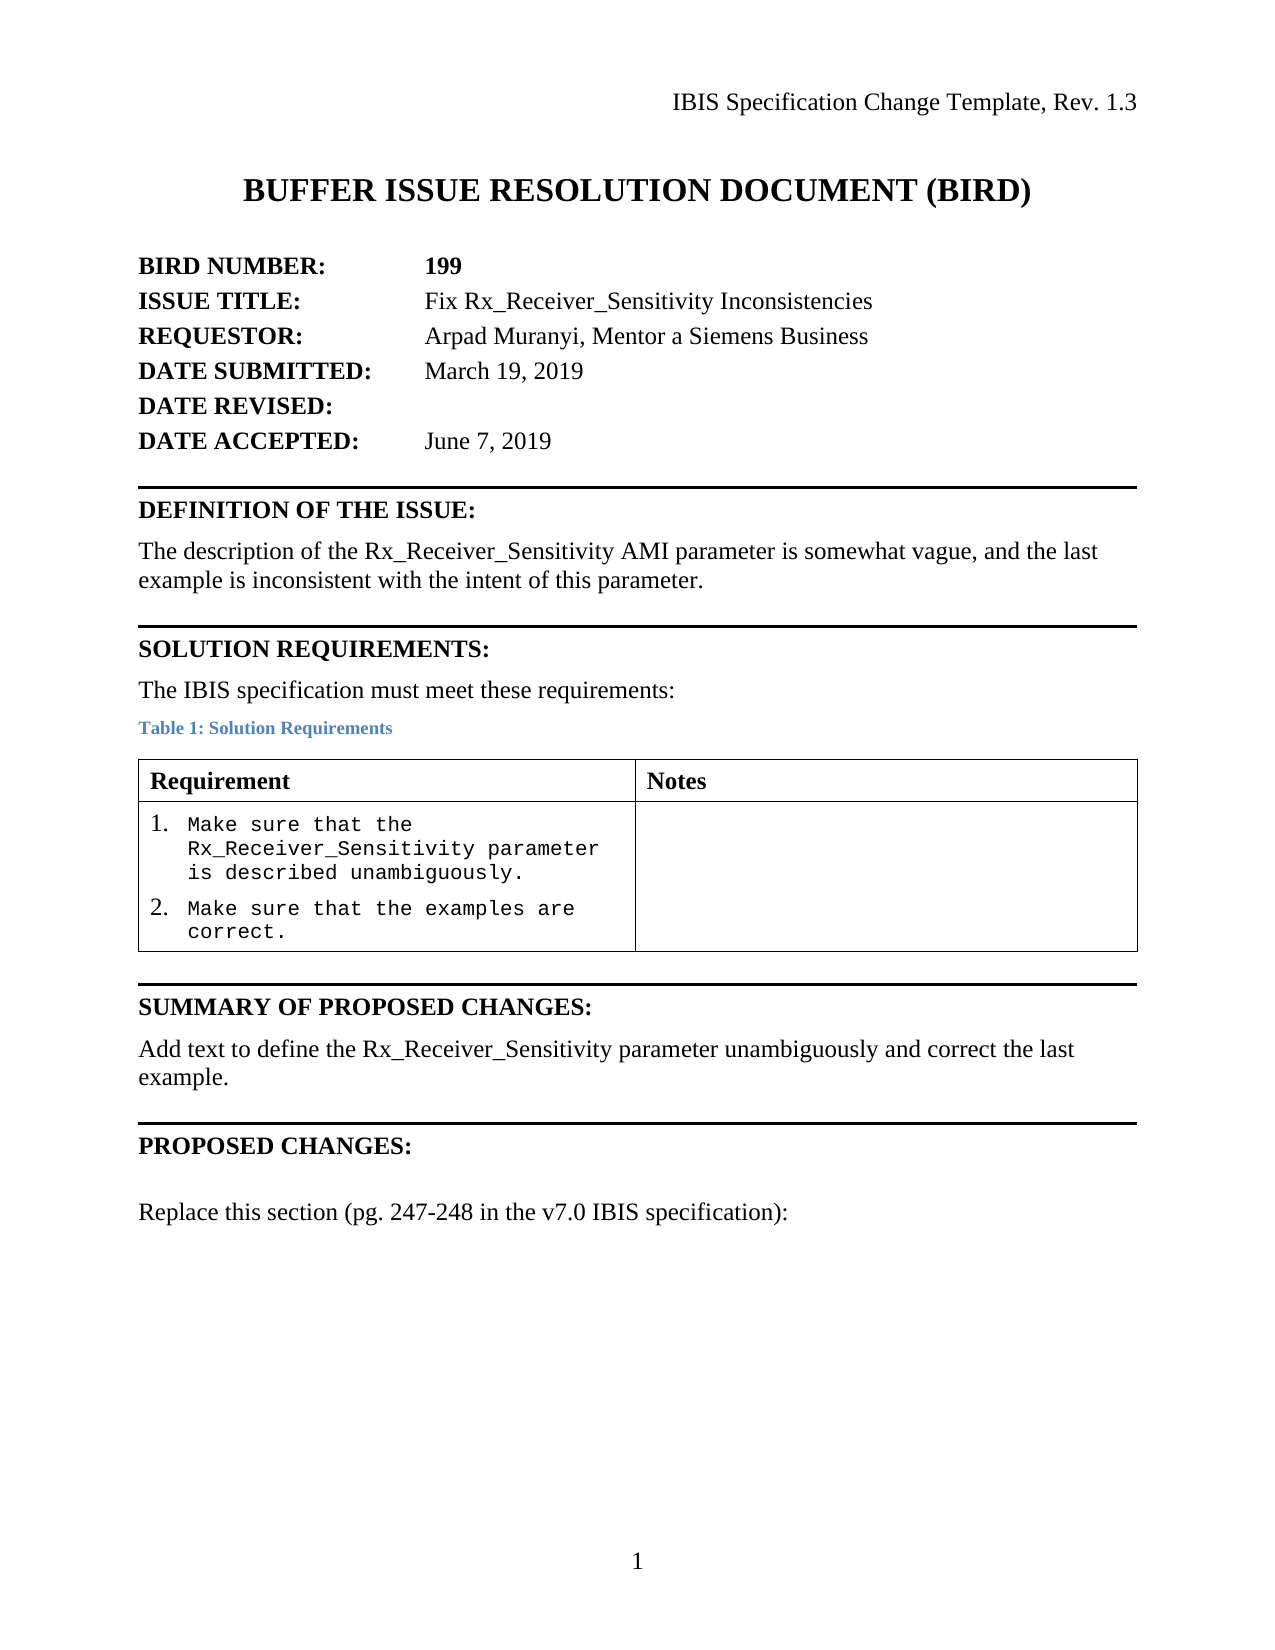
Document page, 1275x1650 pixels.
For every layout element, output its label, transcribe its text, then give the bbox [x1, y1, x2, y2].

text DEFINITION OF THE ISSUE: [138, 495, 1137, 524]
text DATE SUBMITTED: March 19, 2019 [138, 356, 1137, 385]
text The description of the Rx_Receiver_Sensitivity AMI parameter is somewhat vague, and the last example is inconsistent with the intent of this parameter. [138, 536, 1137, 594]
text BIRD NUMBER: 199 [138, 251, 1137, 280]
table_cell Make sure that the Rx_Receiver_Sensitivity parameter is described unambiguously. Make sure that the examples are correct. [139, 802, 635, 951]
text Add text to define the Rx_Receiver_Sensitivity parameter unambiguously and correct the last example. [138, 1034, 1137, 1091]
text ISSUE TITLE: Fix Rx_Receiver_Sensitivity Inconsistencies [138, 286, 1137, 315]
table_header Notes [636, 760, 1137, 801]
text PROPOSED CHANGES: [138, 1131, 1137, 1160]
text REQUESTOR: Arpad Muranyi, Mentor a Siemens Business [138, 321, 1137, 350]
text SUMMARY OF PROPOSED CHANGES: [138, 992, 1137, 1021]
text The IBIS specification must meet these requirements: [138, 675, 1137, 704]
text Table 1: Solution Requirements [138, 717, 1137, 738]
table_cell [636, 802, 1137, 951]
table_header Requirement [139, 760, 635, 801]
text Replace this section (pg. 247-248 in the v7.0 IBIS specification): [138, 1197, 1137, 1226]
text SOLUTION REQUIREMENTS: [138, 634, 1137, 663]
text BUFFER ISSUE RESOLUTION DOCUMENT (BIRD) [138, 170, 1137, 208]
text DATE REVISED: [138, 391, 1137, 420]
text DATE ACCEPTED: June 7, 2019 [138, 426, 1137, 455]
